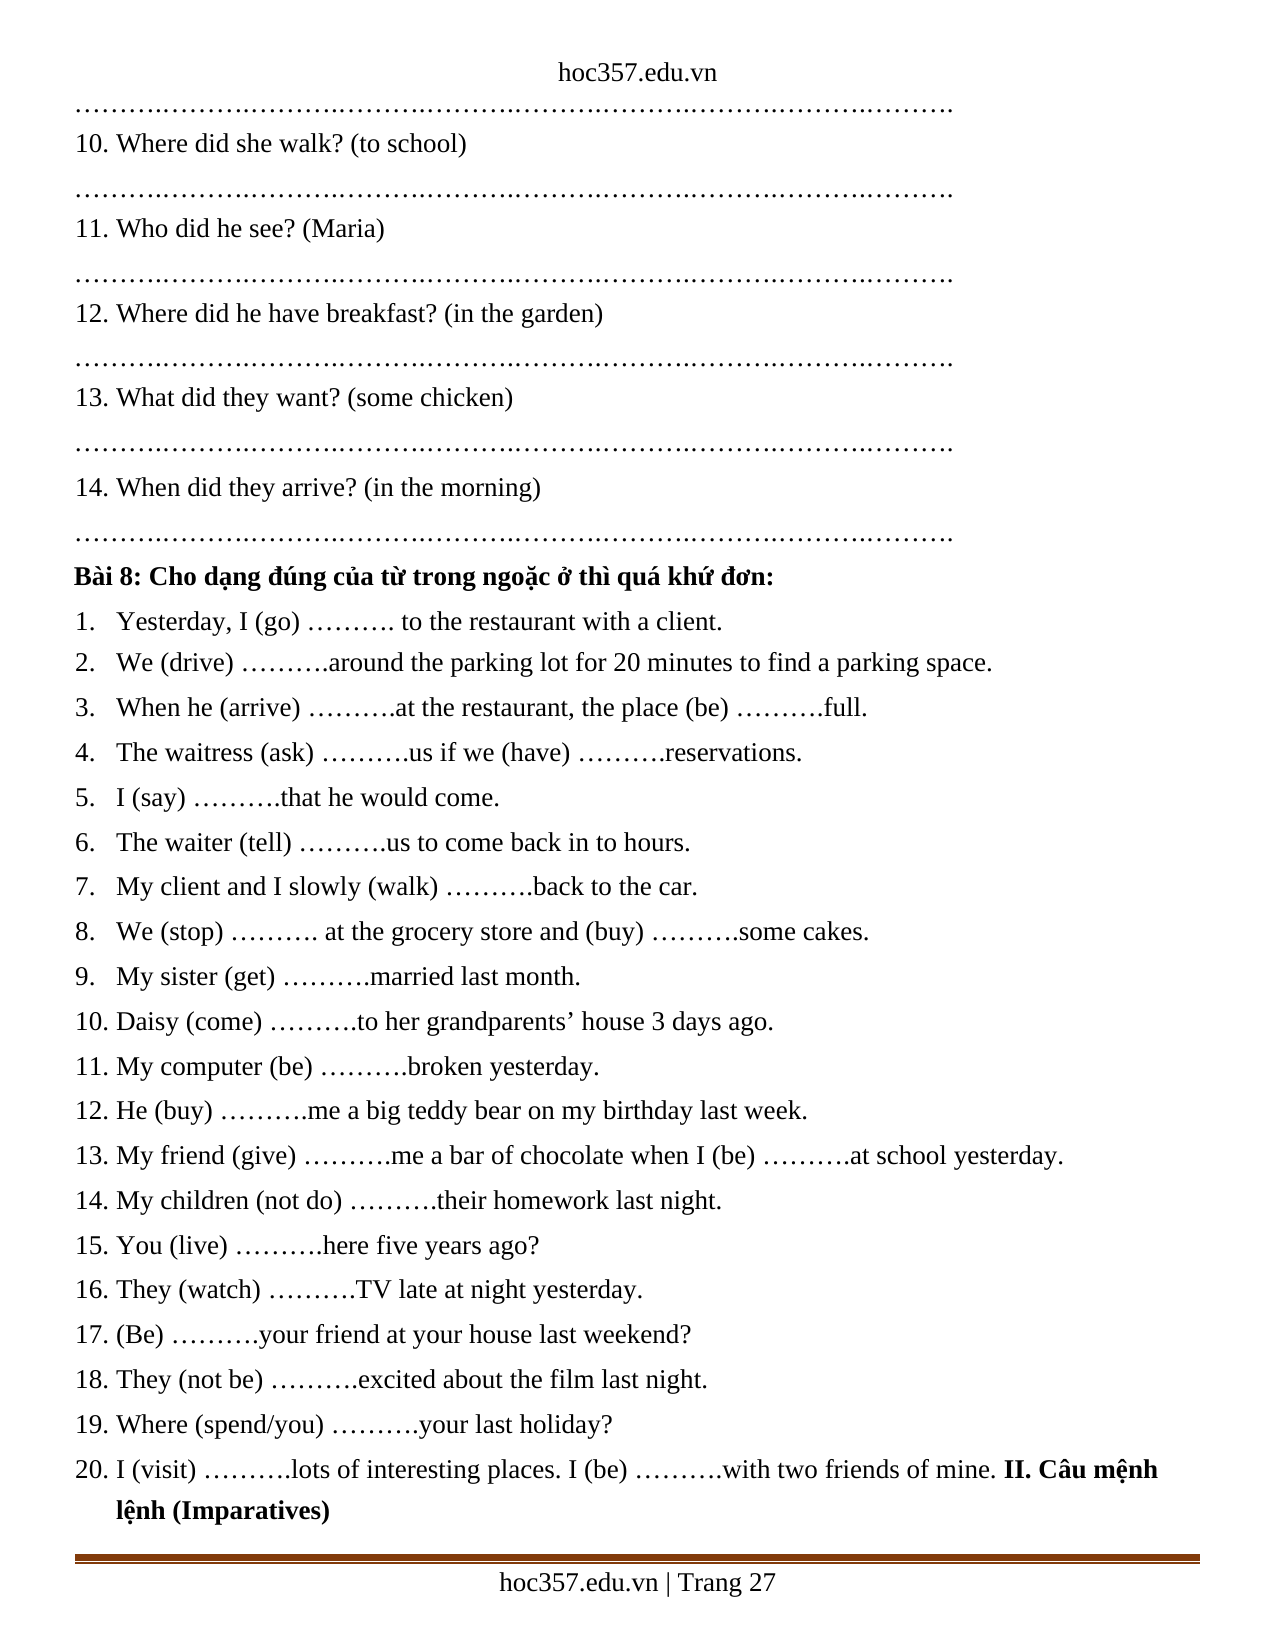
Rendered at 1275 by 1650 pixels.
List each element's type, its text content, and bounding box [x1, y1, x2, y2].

list They (watch) ……….TV late at night yesterday. [75, 1274, 1200, 1305]
list My sister (get) ……….married last month. [75, 960, 1200, 991]
list My children (not do) ……….their homework last night. [75, 1184, 1200, 1215]
list My client and I slowly (walk) ……….back to the car. [75, 871, 1200, 902]
list Daisy (come) ……….to her grandparents’ house 3 days ago. [75, 1005, 1200, 1036]
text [73, 87, 1200, 118]
list What did they want? (some chicken) [75, 381, 1200, 412]
list Where did she walk? (to school) [75, 127, 1200, 158]
list Where (spend/you) ……….your last holiday? [75, 1408, 1200, 1439]
text ……….……….……….……….……….……….……….……….……….………. [73, 341, 1200, 373]
list (Be) ……….your friend at your house last weekend? [75, 1318, 1200, 1349]
text Bài 8: Cho dạng đúng của từ trong ngoặc ở thì quá khứ đơn: [73, 561, 1200, 592]
list He (buy) ……….me a big teddy bear on my birthday last week. [75, 1094, 1200, 1126]
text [73, 172, 1200, 203]
list The waiter (tell) ……….us to come back in to hours. [75, 826, 1200, 857]
list My computer (be) ……….broken yesterday. [75, 1050, 1200, 1081]
text ……….……….……….……….……….……….……….……….……….………. [73, 426, 1200, 457]
list Where did he have breakfast? (in the garden) [75, 297, 1200, 328]
text ……….……….……….……….……….……….……….……….……….………. [73, 516, 1200, 547]
list When did they arrive? (in the morning) [75, 471, 1200, 502]
list Who did he see? (Maria) [75, 212, 1200, 243]
list We (stop) ………. at the grocery store and (buy) ……….some cakes. [75, 915, 1200, 946]
list They (not be) ……….excited about the film last night. [75, 1363, 1200, 1394]
list Yesterday, I (go) ………. to the restaurant with a client. [75, 605, 1200, 636]
list When he (arrive) ……….at the restaurant, the place (be) ……….full. [75, 691, 1200, 722]
list I (say) ……….that he would come. [75, 781, 1200, 812]
list My friend (give) ……….me a bar of chocolate when I (be) ……….at school yesterday. [75, 1139, 1200, 1170]
list We (drive) ……….around the parking lot for 20 minutes to find a parking space. [75, 647, 1200, 678]
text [73, 257, 1200, 288]
list You (live) ……….here five years ago? [75, 1229, 1200, 1260]
list The waitress (ask) ……….us if we (have) ……….reservations. [75, 736, 1200, 767]
list I (visit) ……….lots of interesting places. I (be) ……….with two friends of mine. II. Câu mệnh lệnh (Imparatives) [75, 1453, 1200, 1525]
